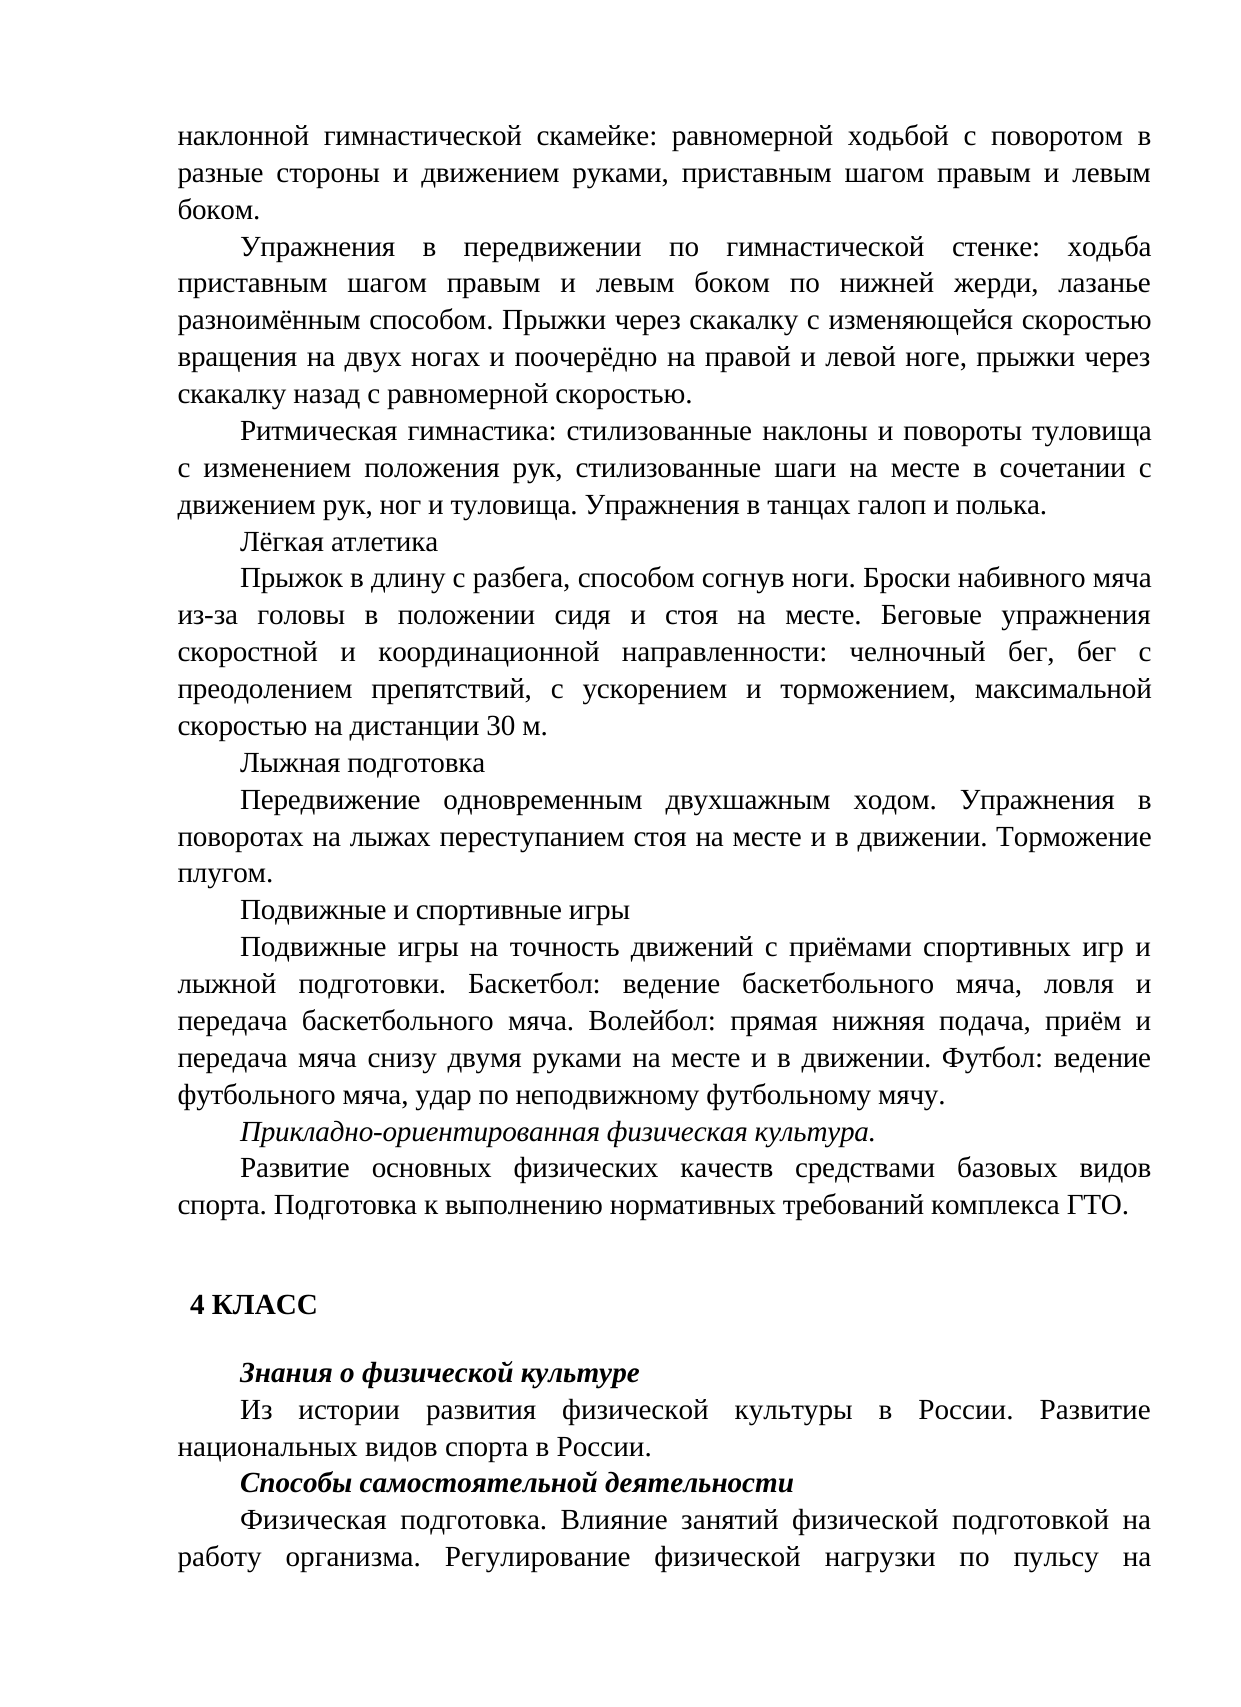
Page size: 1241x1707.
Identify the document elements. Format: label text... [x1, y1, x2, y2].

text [177, 1502, 1152, 1573]
text Ритмическая гимнастика: стилизованные наклоны и повороты туловища с изменением положения рук, стилизованные шаги на месте в сочетании с движением рук, ног и туловища. Упражнения в танцах галоп и полька. [177, 413, 1152, 520]
text Упражнения в передвижении по гимнастической стенке: ходьба приставным шагом правым и левым боком по нижней жерди, лазанье разноимённым способом. Прыжки через скакалку с изменяющейся скоростью вращения на двух ногах и поочерёдно на правой и левой ноге, прыжки через скакалку назад с равномерной скоростью. [177, 229, 1152, 410]
text Прикладно-ориентированная физическая культура. [177, 1114, 1152, 1147]
text Лёгкая атлетика [177, 524, 1152, 557]
text Подвижные и спортивные игры [177, 892, 1152, 926]
text Знания о физической культуре [177, 1355, 1152, 1388]
text Способы самостоятельной деятельности [177, 1466, 1152, 1499]
text Лыжная подготовка [177, 745, 1152, 778]
text Прыжок в длину с разбега, способом согнув ноги. Броски набивного мяча из-за головы в положении сидя и стоя на месте. Беговые упражнения скоростной и координационной направленности: челночный бег, бег с преодолением препятствий, с ускорением и торможением, максимальной скоростью на дистанции 30 м. [177, 561, 1152, 742]
text Развитие основных физических качеств средствами базовых видов спорта. Подготовка к выполнению нормативных требований комплекса ГТО. [177, 1151, 1152, 1221]
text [177, 118, 1152, 225]
text Подвижные игры на точность движений с приёмами спортивных игр и лыжной подготовки. Баскетбол: ведение баскетбольного мяча, ловля и передача баскетбольного мяча. Волейбол: прямая нижняя подача, приём и передача мяча снизу двумя руками на месте и в движении. Футбол: ведение футбольного мяча, удар по неподвижному футбольному мячу. [177, 929, 1152, 1110]
text 4 КЛАСС [190, 1287, 1152, 1321]
text Из истории развития физической культуры в России. Развитие национальных видов спорта в России. [177, 1392, 1152, 1462]
text Передвижение одновременным двухшажным ходом. Упражнения в поворотах на лыжах переступанием стоя на месте и в движении. Торможение плугом. [177, 782, 1152, 889]
